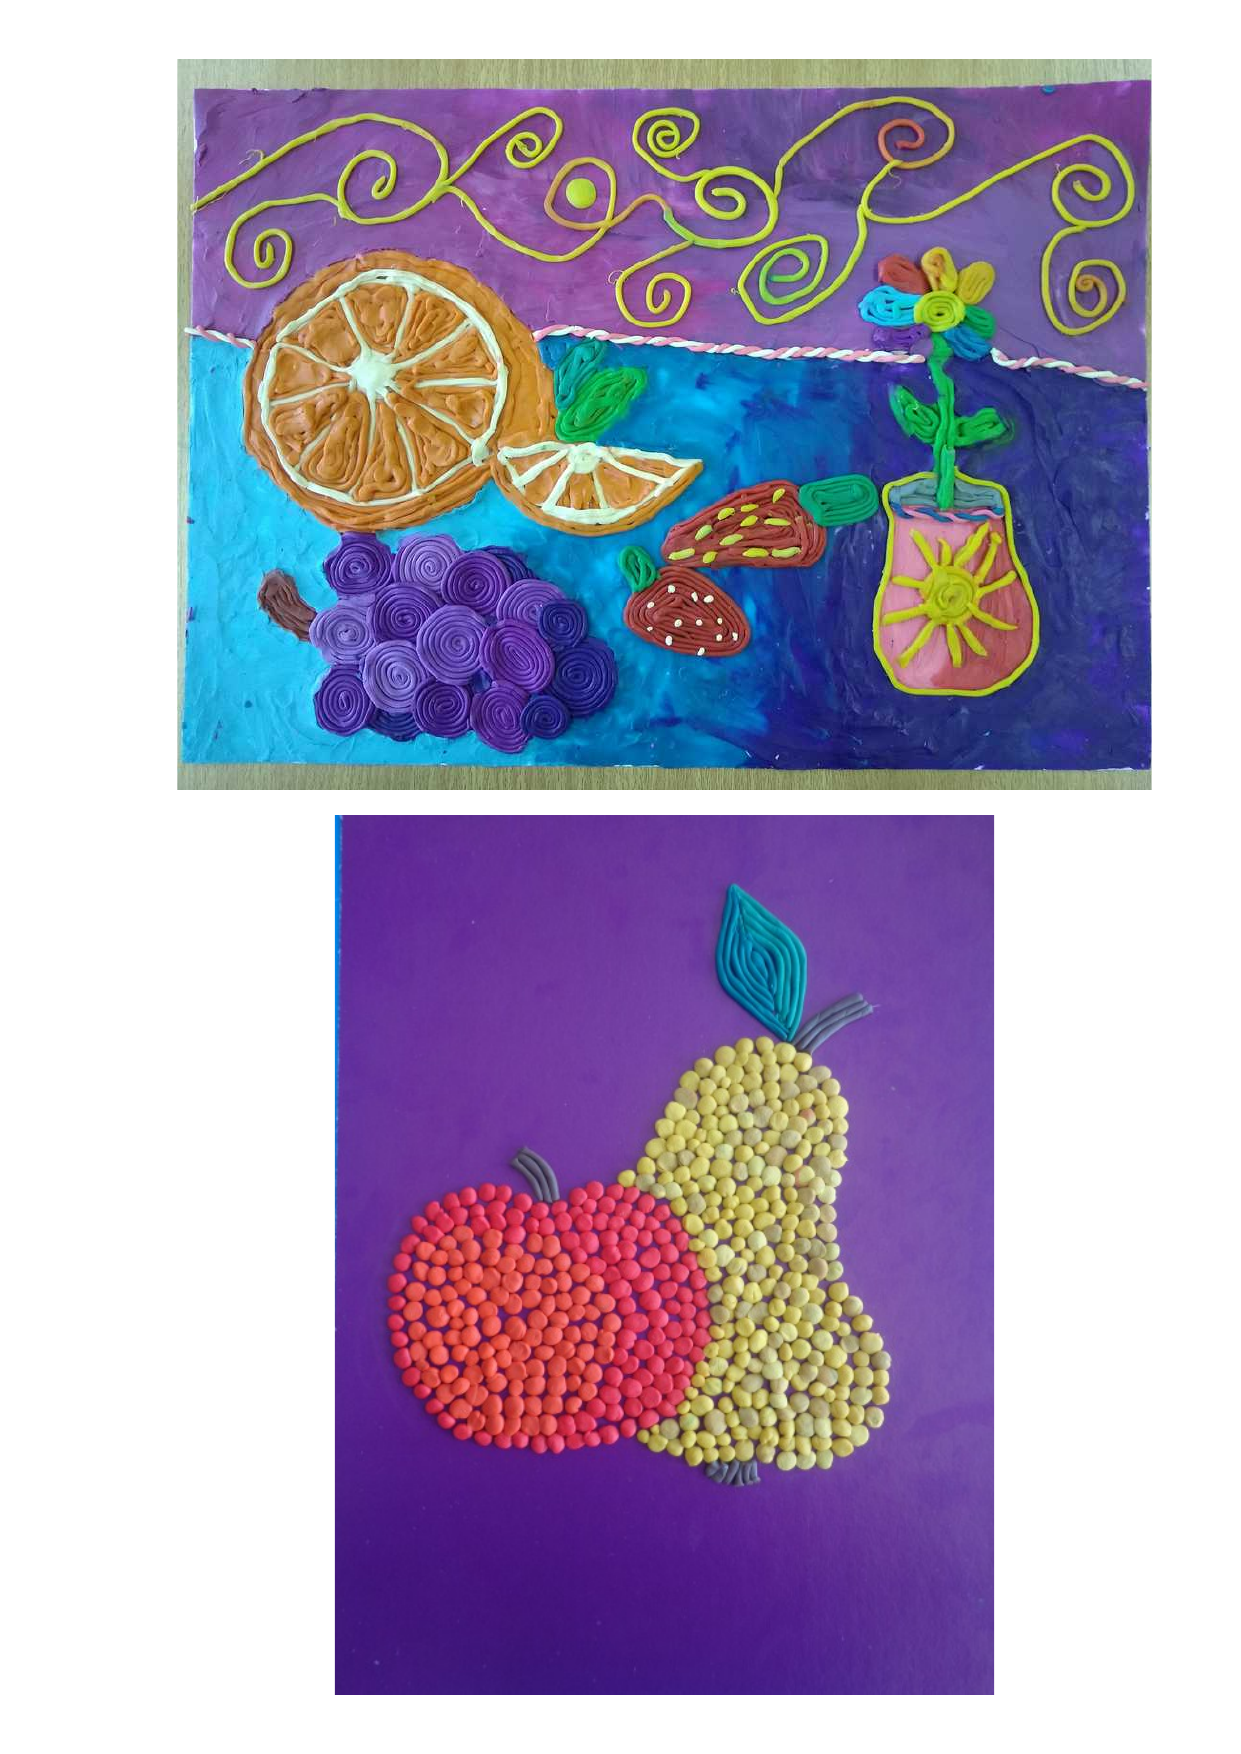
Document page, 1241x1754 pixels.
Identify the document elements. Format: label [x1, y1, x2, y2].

picture [177, 59, 1152, 790]
picture [334, 815, 995, 1695]
